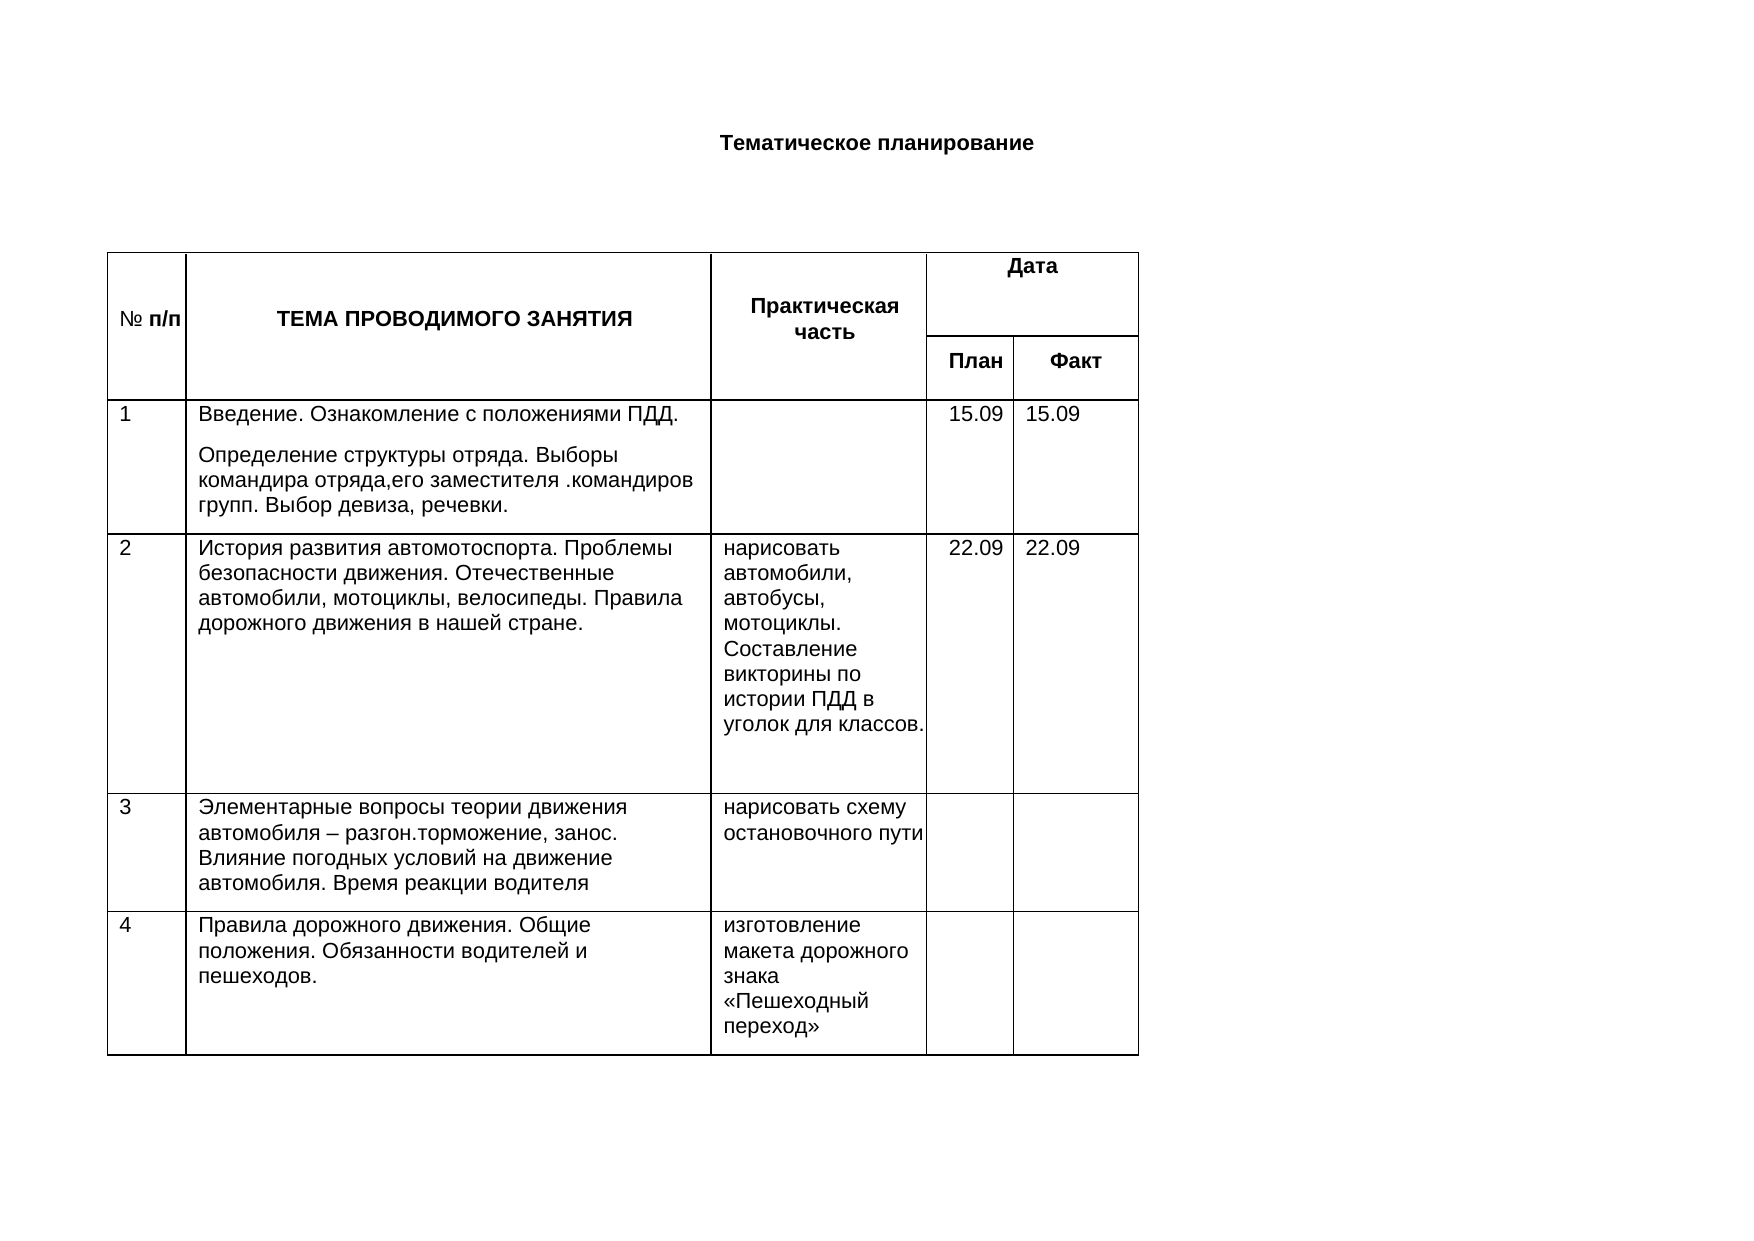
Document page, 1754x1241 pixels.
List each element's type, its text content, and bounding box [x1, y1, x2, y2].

table_cell [927, 794, 1013, 911]
table_cell 15.09 [1014, 401, 1138, 533]
table_cell 1 [108, 401, 185, 533]
table_cell [927, 912, 1013, 1054]
table_cell изготовление макета дорожного знака «Пешеходный переход» [712, 912, 926, 1054]
table_cell История развития автомотоспорта. Проблемы безопасности движения. Отечественные автомобили, мотоциклы, велосипеды. Правила дорожного движения в нашей стране. [187, 535, 710, 793]
table_cell 15.09 [927, 401, 1013, 533]
table_cell 22.09 [927, 535, 1013, 793]
table_cell [1014, 912, 1138, 1054]
table_cell [1014, 794, 1138, 911]
table_cell 3 [108, 794, 185, 911]
text Тематическое планирование [118, 129, 1636, 154]
table_cell 22.09 [1014, 535, 1138, 793]
table_header Дата [927, 253, 1138, 335]
table_cell нарисовать автомобили, автобусы, мотоциклы. Составление викторины по истории ПДД в уголок для классов. [712, 535, 926, 793]
table_cell 2 [108, 535, 185, 793]
table_cell 4 [108, 912, 185, 1054]
table_header ТЕМА ПРОВОДИМОГО ЗАНЯТИЯ [187, 253, 711, 399]
table_cell [712, 401, 926, 533]
table_cell Элементарные вопросы теории движения автомобиля – разгон.торможение, занос. Влияние погодных условий на движение автомобиля. Время реакции водителя [187, 794, 710, 911]
table_cell План [927, 337, 1013, 399]
table_header Практическая часть [712, 253, 926, 399]
table_cell Факт [1014, 337, 1138, 399]
table_header № п/п [108, 253, 186, 399]
table_cell Правила дорожного движения. Общие положения. Обязанности водителей и пешеходов. [187, 912, 710, 1054]
table_cell Введение. Ознакомление с положениями ПДД. Определение структуры отряда. Выборы командира отряда,его заместителя .командиров групп. Выбор девиза, речевки. [187, 401, 710, 533]
table_cell нарисовать схему остановочного пути [712, 794, 926, 911]
